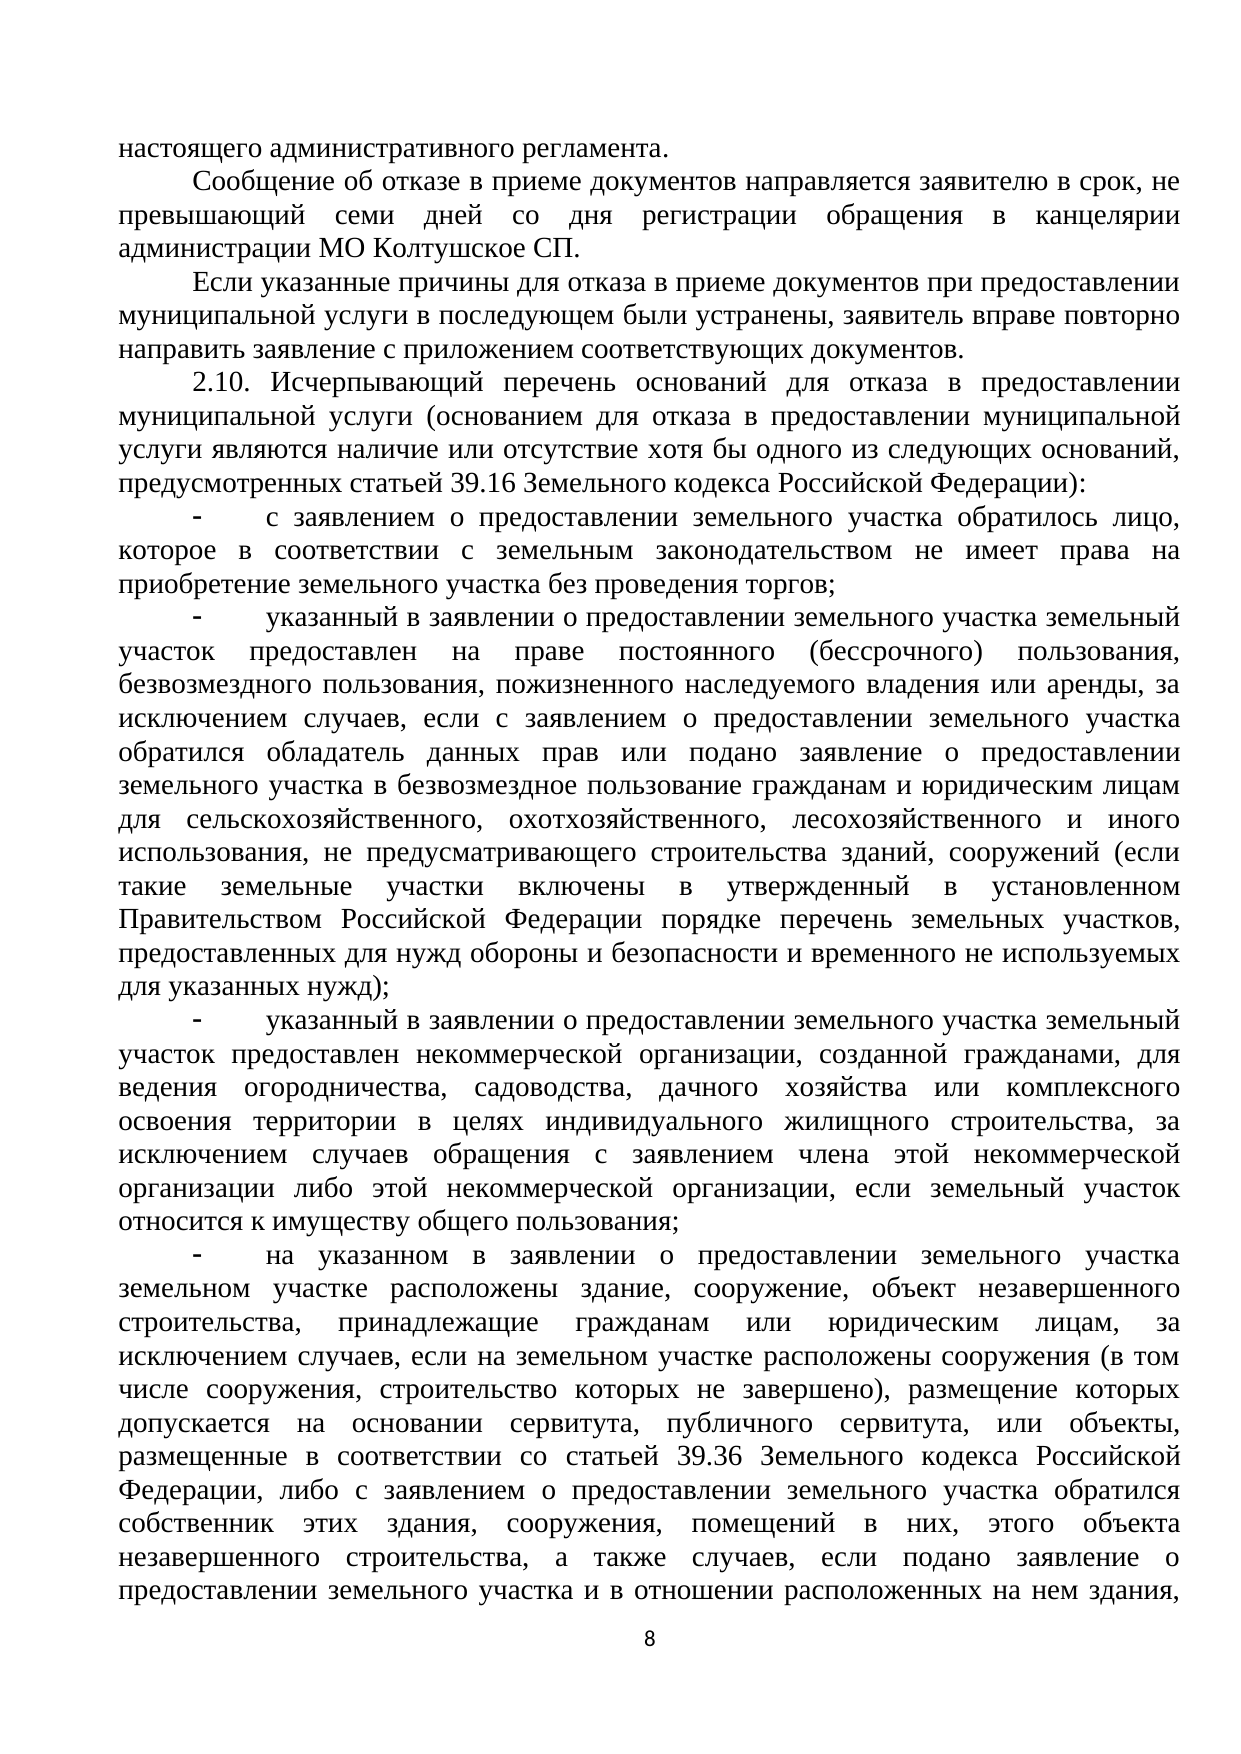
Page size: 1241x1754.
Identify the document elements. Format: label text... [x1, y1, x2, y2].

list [118, 1237, 1181, 1606]
text Сообщение об отказе в приеме документов направляется заявителю в срок, не превышающий семи дней со дня регистрации обращения в канцелярии администрации МО Колтушское СП. [118, 163, 1181, 264]
list с заявлением о предоставлении земельного участка обратилось лицо, которое в соответствии с земельным законодательством не имеет права на приобретение земельного участка без проведения торгов; [118, 499, 1181, 599]
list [118, 130, 1181, 163]
list указанный в заявлении о предоставлении земельного участка земельный участок предоставлен некоммерческой организации, созданной гражданами, для ведения огородничества, садоводства, дачного хозяйства или комплексного освоения территории в целях индивидуального жилищного строительства, за исключением случаев обращения с заявлением члена этой некоммерческой организации либо этой некоммерческой организации, если земельный участок относится к имуществу общего пользования; [118, 1002, 1181, 1237]
list указанный в заявлении о предоставлении земельного участка земельный участок предоставлен на праве постоянного (бессрочного) пользования, безвозмездного пользования, пожизненного наследуемого владения или аренды, за исключением случаев, если с заявлением о предоставлении земельного участка обратился обладатель данных прав или подано заявление о предоставлении земельного участка в безвозмездное пользование гражданам и юридическим лицам для сельскохозяйственного, охотхозяйственного, лесохозяйственного и иного использования, не предусматривающего строительства зданий, сооружений (если такие земельные участки включены в утвержденный в установленном Правительством Российской Федерации порядке перечень земельных участков, предоставленных для нужд обороны и безопасности и временного не используемых для указанных нужд); [118, 599, 1181, 1002]
text 2.10. Исчерпывающий перечень оснований для отказа в предоставлении муниципальной услуги (основанием для отказа в предоставлении муниципальной услуги являются наличие или отсутствие хотя бы одного из следующих оснований, предусмотренных статьей 39.16 Земельного кодекса Российской Федерации): [118, 364, 1181, 499]
text Если указанные причины для отказа в приеме документов при предоставлении муниципальной услуги в последующем были устранены, заявитель вправе повторно направить заявление с приложением соответствующих документов. [118, 264, 1181, 364]
